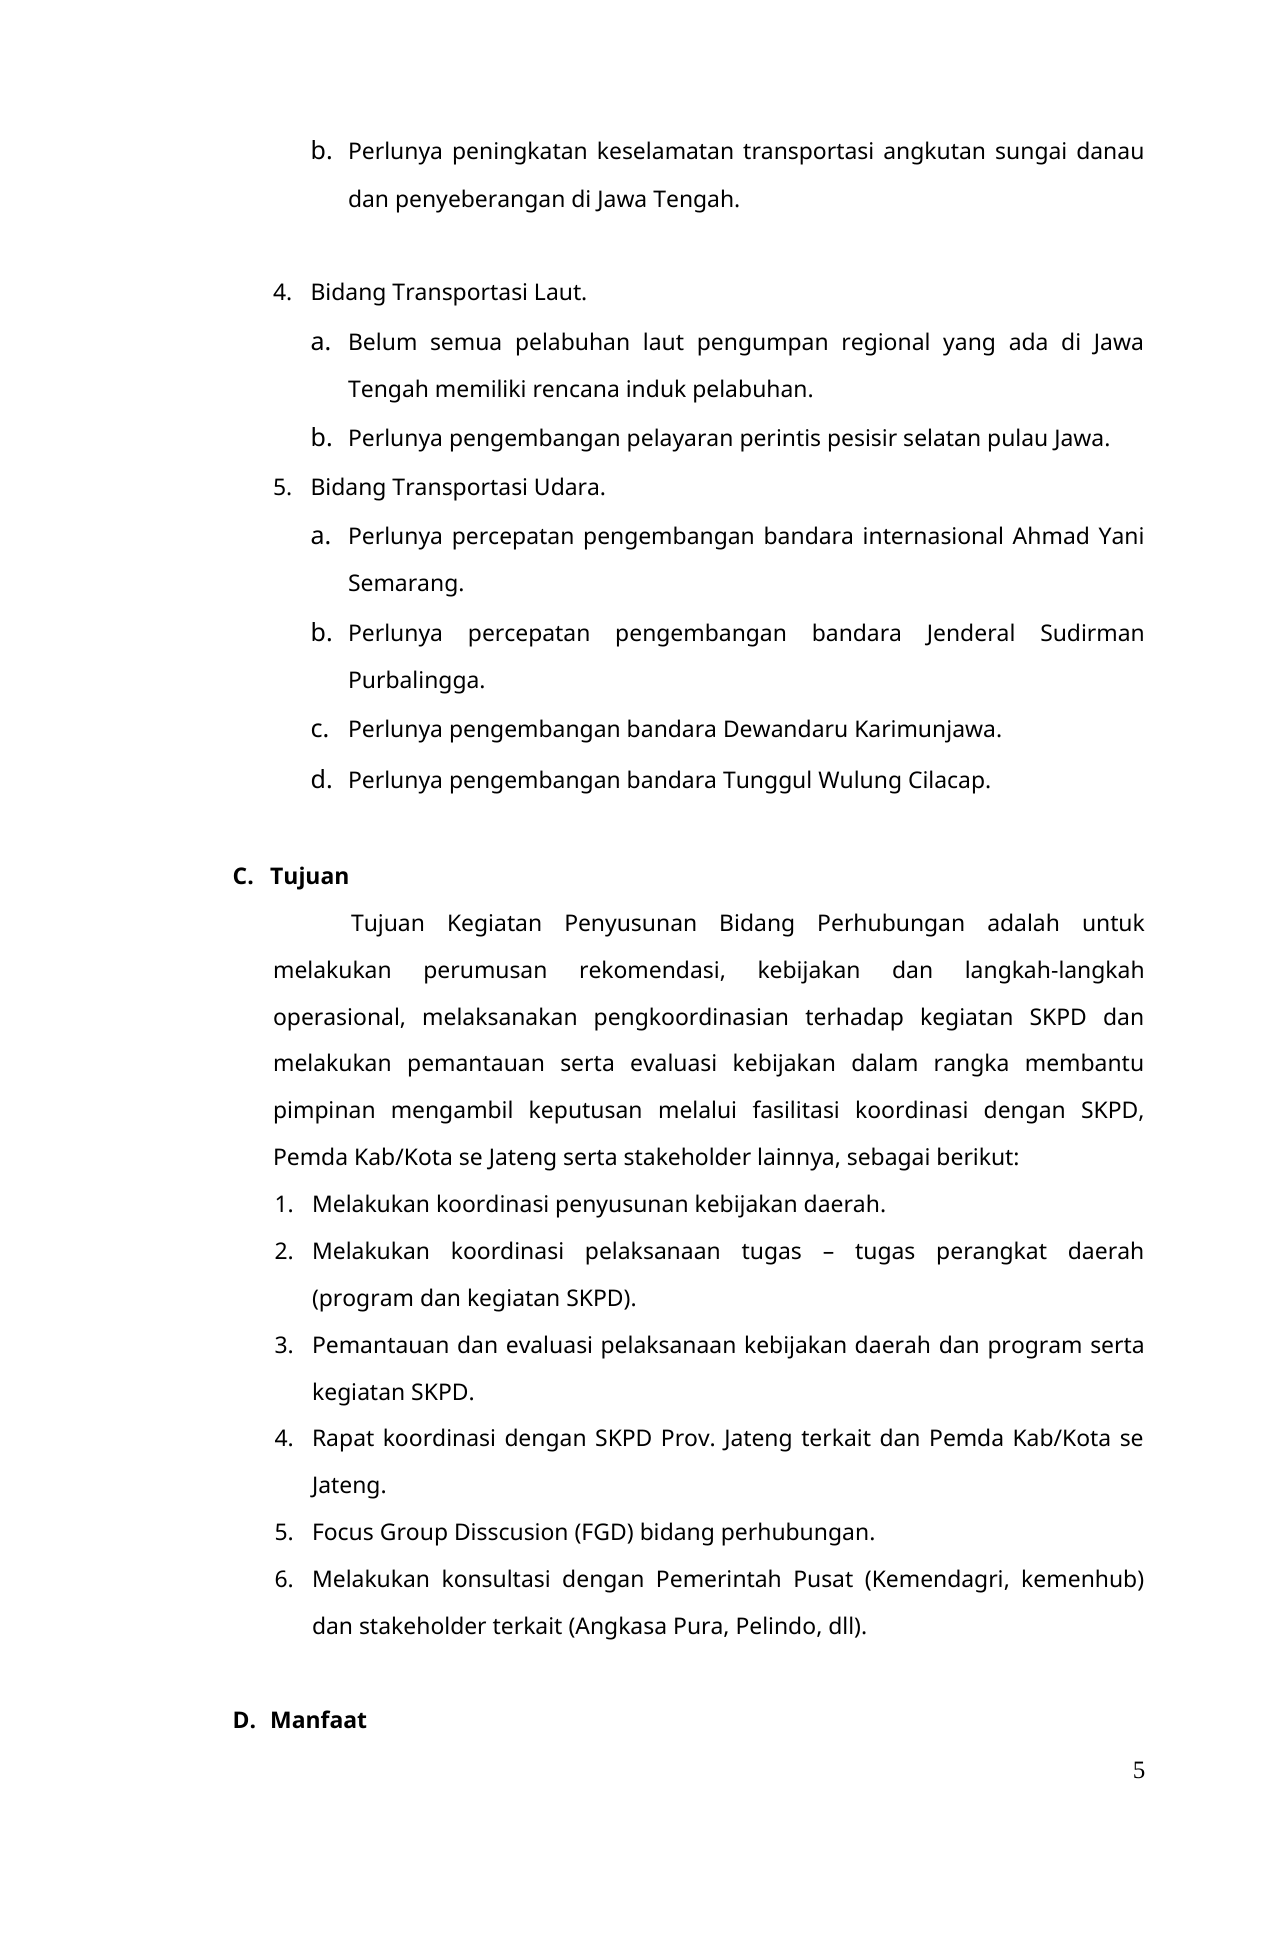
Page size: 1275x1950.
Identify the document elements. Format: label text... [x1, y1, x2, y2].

list Melakukan konsultasi dengan Pemerintah Pusat (Kemendagri, kemenhub) dan stakeholder terkait (Angkasa Pura, Pelindo, dll). [274, 1563, 1145, 1641]
list Melakukan koordinasi penyusunan kebijakan daerah. [274, 1188, 1145, 1219]
list Rapat koordinasi dengan SKPD Prov. Jateng terkait dan Pemda Kab/Kota se Jateng. [274, 1422, 1145, 1500]
list Bidang Transportasi Laut. [273, 276, 1145, 308]
text Tujuan Kegiatan Penyusunan Bidang Perhubungan adalah untuk melakukan perumusan rekomendasi, kebijakan dan langkah-langkah operasional, melaksanakan pengkoordinasian terhadap kegiatan SKPD dan melakukan pemantauan serta evaluasi kebijakan dalam rangka membantu pimpinan mengambil keputusan melalui fasilitasi koordinasi dengan SKPD, Pemda Kab/Kota se Jateng serta stakeholder lainnya, sebagai berikut: [273, 907, 1145, 1172]
list Perlunya percepatan pengembangan bandara internasional Ahmad Yani Semarang. [310, 518, 1145, 599]
list Tujuan [232, 860, 1145, 891]
list Focus Group Disscusion (FGD) bidang perhubungan. [274, 1516, 1145, 1547]
list Perlunya pengembangan pelayaran perintis pesisir selatan pulau Jawa. [310, 420, 1145, 454]
list Melakukan koordinasi pelaksanaan tugas – tugas perangkat daerah (program dan kegiatan SKPD). [274, 1235, 1145, 1313]
list Perlunya peningkatan keselamatan transportasi angkutan sungai danau dan penyeberangan di Jawa Tengah. [310, 133, 1145, 214]
list Perlunya pengembangan bandara Dewandaru Karimunjawa. [310, 711, 1145, 745]
list Perlunya pengembangan bandara Tunggul Wulung Cilacap. [310, 762, 1145, 796]
list Belum semua pelabuhan laut pengumpan regional yang ada di Jawa Tengah memiliki rencana induk pelabuhan. [310, 323, 1145, 404]
list Manfaat [232, 1703, 1145, 1735]
list Bidang Transportasi Udara. [273, 471, 1145, 502]
list Pemantauan dan evaluasi pelaksanaan kebijakan daerah dan program serta kegiatan SKPD. [274, 1328, 1145, 1407]
list Perlunya percepatan pengembangan bandara Jenderal Sudirman Purbalingga. [310, 614, 1145, 695]
